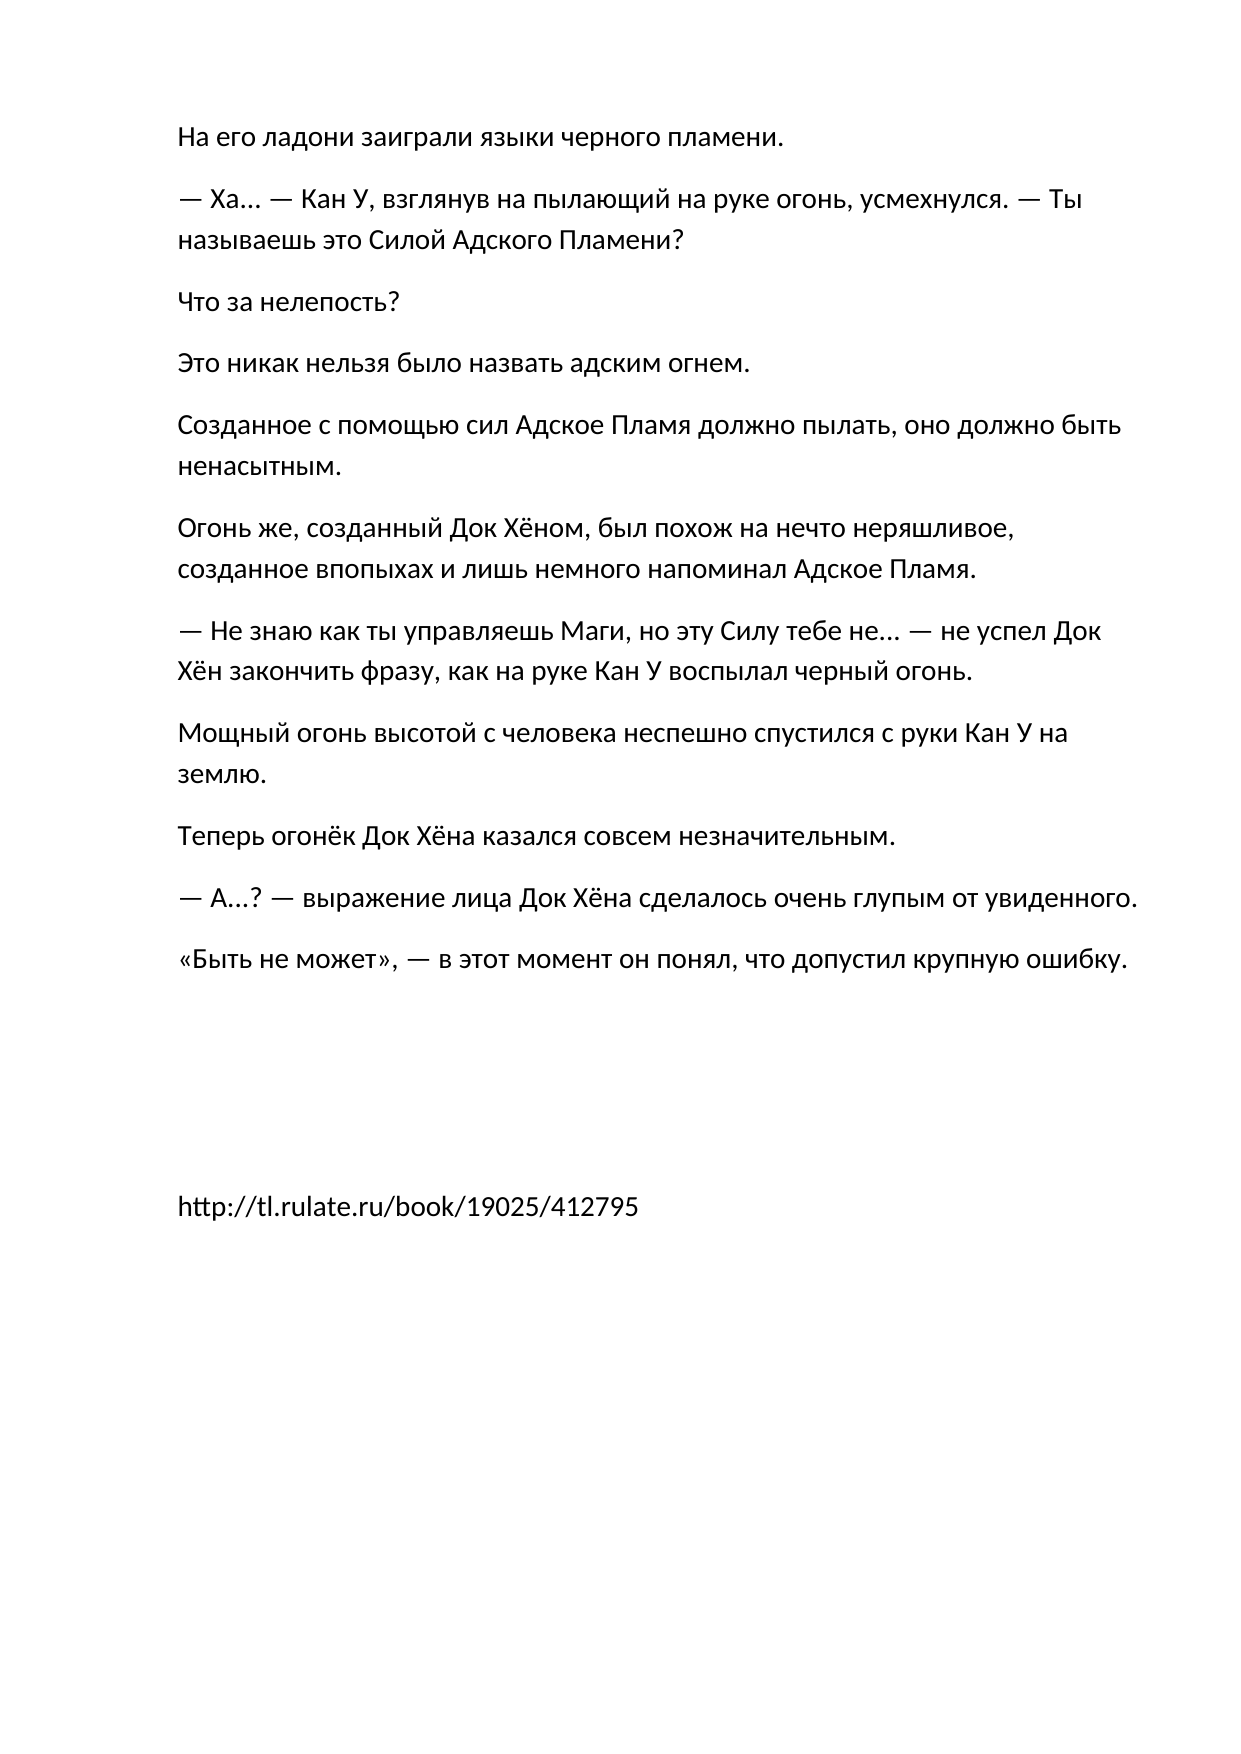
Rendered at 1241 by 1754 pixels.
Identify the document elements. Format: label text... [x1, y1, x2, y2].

text Это никак нельзя было назвать адским огнем. [177, 344, 1152, 380]
text — А...? — выражение лица Док Хёна сделалось очень глупым от увиденного. [177, 879, 1152, 914]
text — Ха... — Кан У, взглянув на пылающий на руке огонь, усмехнулся. — Ты называешь это Силой Адского Пламени? [177, 180, 1152, 256]
text Огонь же, созданный Док Хёном, был похож на нечто неряшливое, созданное впопыхах и лишь немного напоминал Адское Пламя. [177, 509, 1152, 585]
text — Не знаю как ты управляешь Маги, но эту Силу тебе не... — не успел Док Хён закончить фразу, как на руке Кан У воспылал черный огонь. [177, 612, 1152, 688]
text На его ладони заиграли языки черного пламени. [177, 118, 1152, 154]
text Созданное с помощью сил Адское Пламя должно пылать, оно должно быть ненасытным. [177, 406, 1152, 483]
text Мощный огонь высотой с человека неспешно спустился с руки Кан У на землю. [177, 714, 1152, 791]
text «Быть не может», — в этот момент он понял, что допустил крупную ошибку. [177, 941, 1152, 976]
text Теперь огонёк Док Хёна казался совсем незначительным. [177, 817, 1152, 853]
text Что за нелепость? [177, 283, 1152, 318]
text http://tl.rulate.ru/book/19025/412795 [177, 1188, 1152, 1223]
